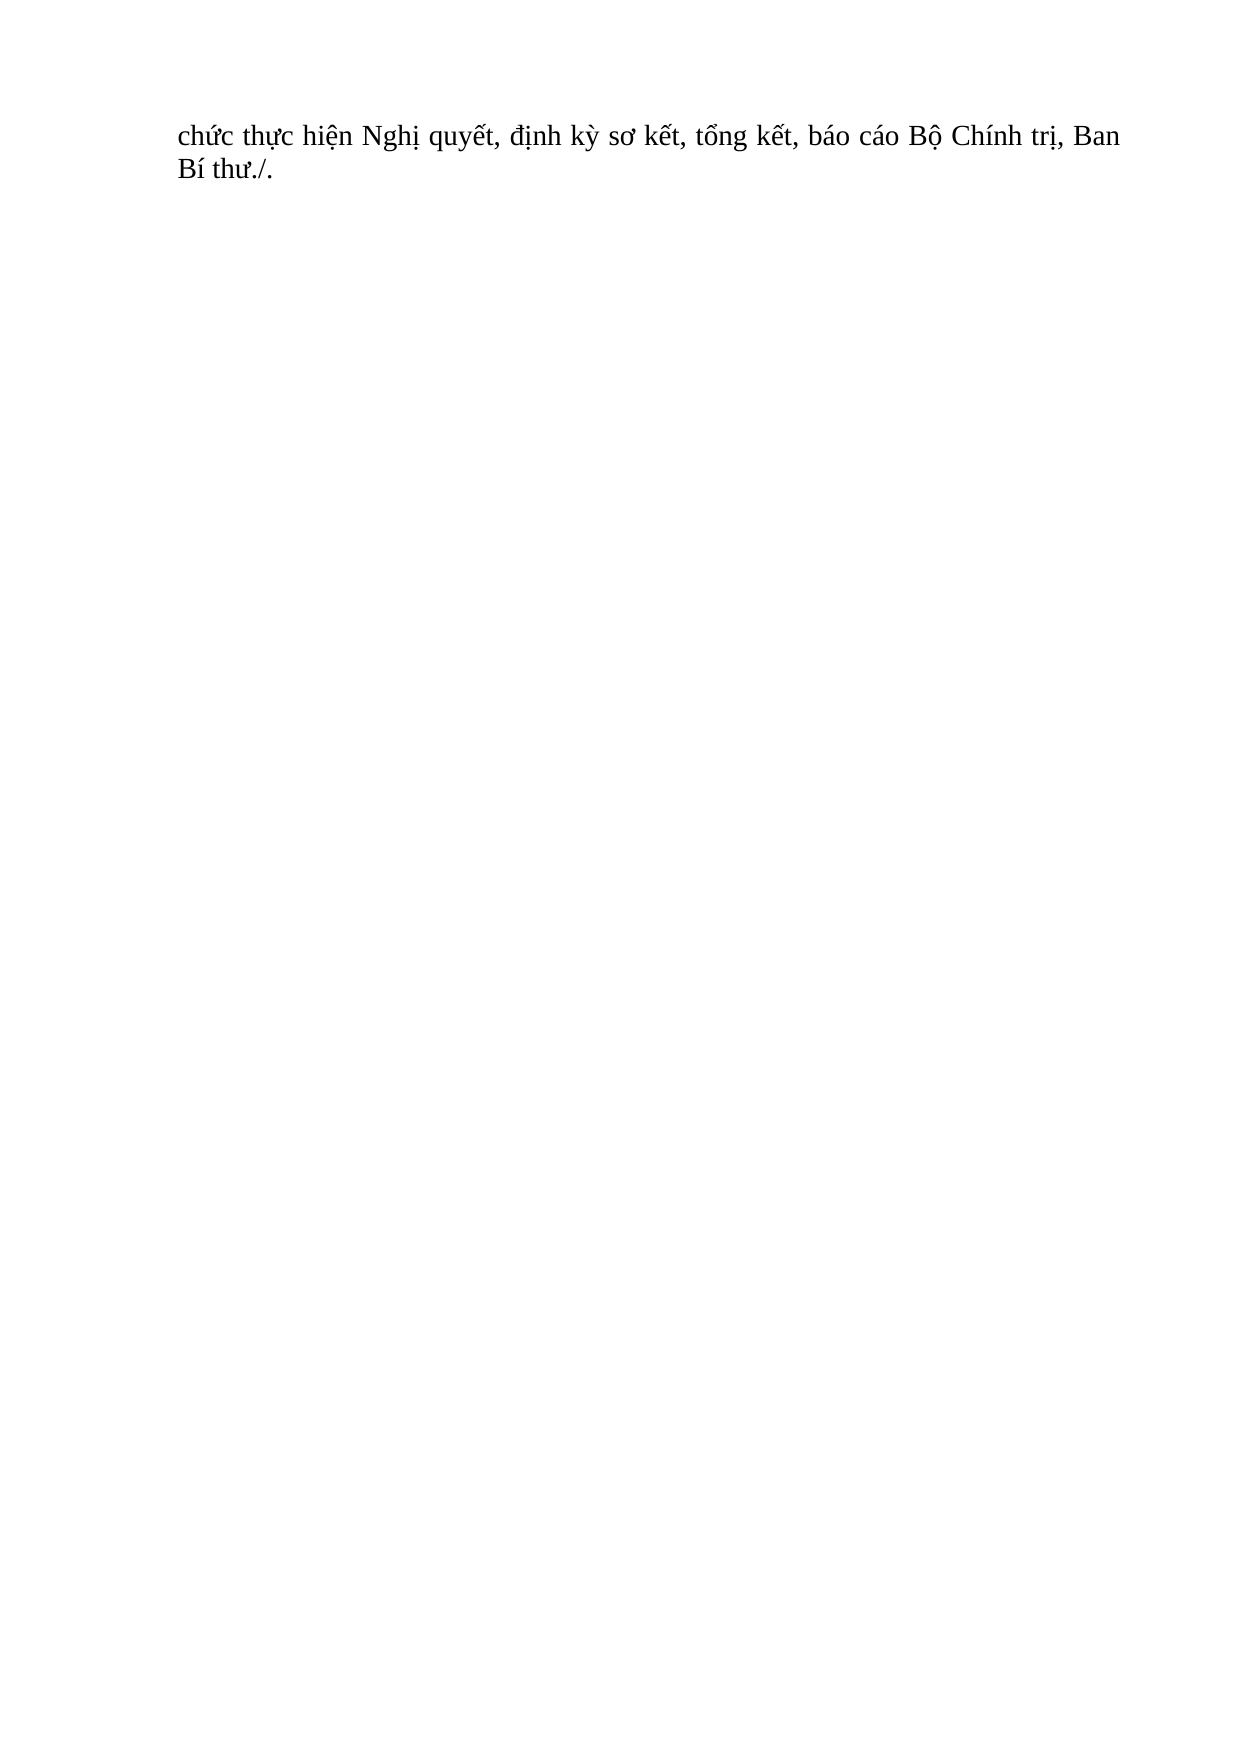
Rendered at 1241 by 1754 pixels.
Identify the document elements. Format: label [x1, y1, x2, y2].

text [177, 118, 1122, 185]
